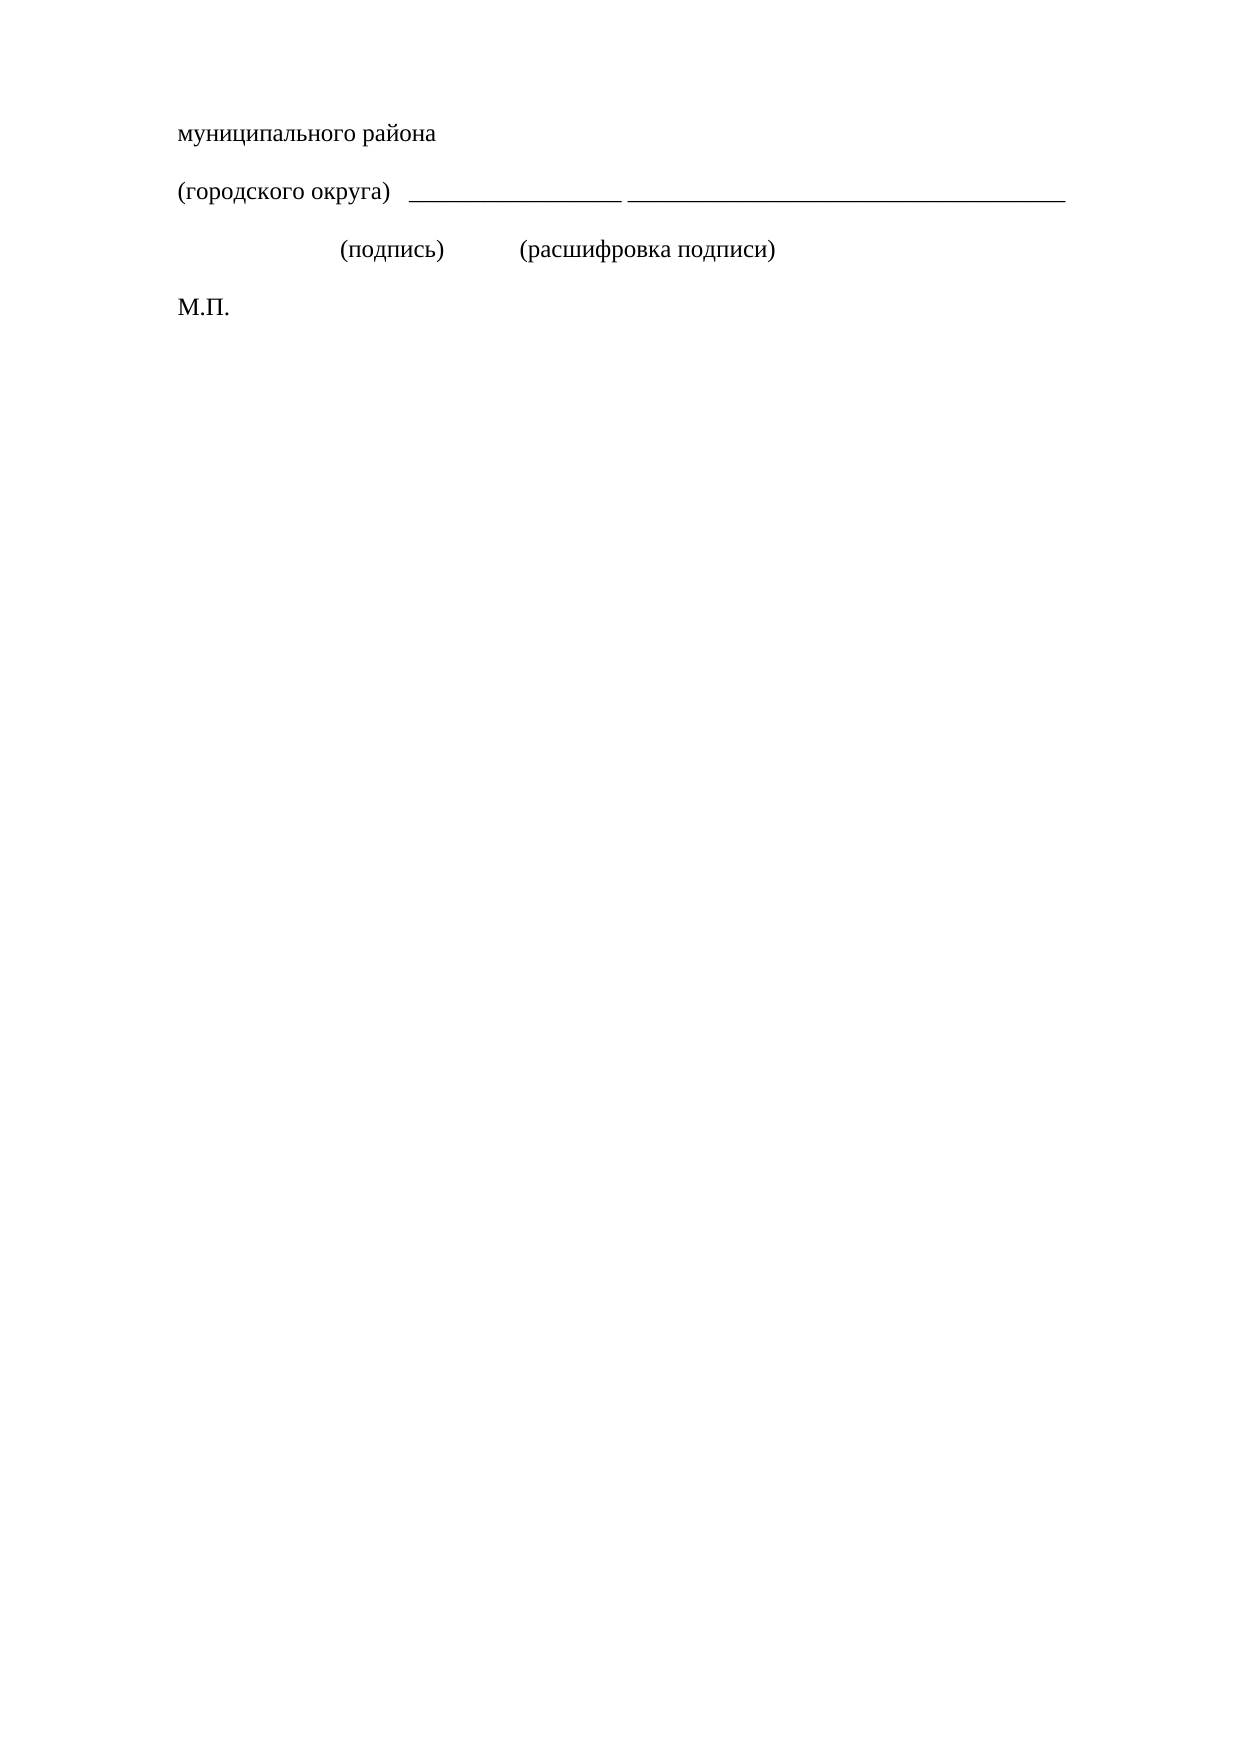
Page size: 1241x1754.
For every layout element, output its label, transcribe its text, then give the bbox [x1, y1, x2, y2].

text (подпись) (расшифровка подписи) [177, 234, 1152, 263]
text М.П. [177, 292, 1152, 321]
text (городского округа) _________________ ___________________________________ [177, 176, 1152, 205]
text муниципального района [177, 118, 1152, 147]
